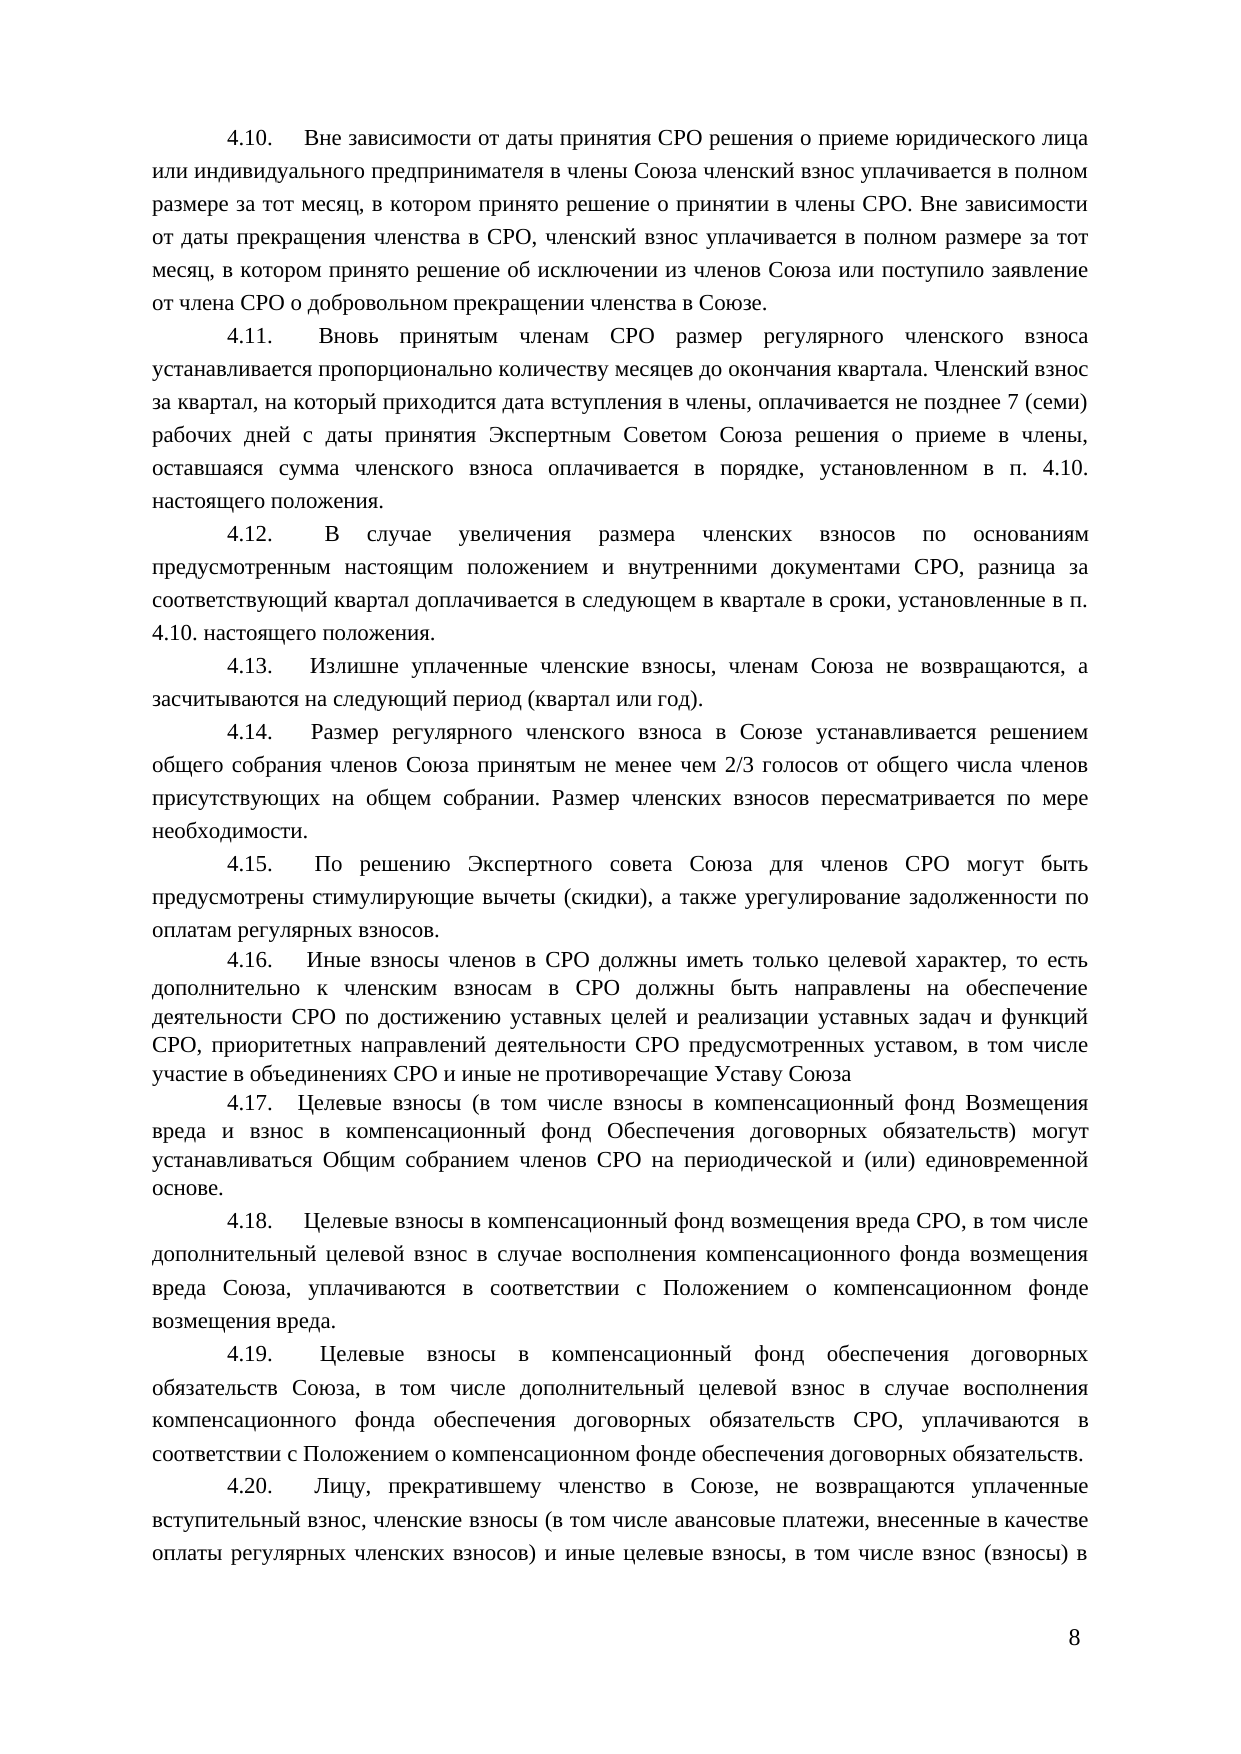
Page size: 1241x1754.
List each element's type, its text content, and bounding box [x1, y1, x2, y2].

list Вновь принятым членам СРО размер регулярного членского взноса устанавливается пропорционально количеству месяцев до окончания квартала. Членский взнос за квартал, на который приходится дата вступления в члены, оплачивается не позднее 7 (семи) рабочих дней с даты принятия Экспертным Советом Союза решения о приеме в члены, оставшаяся сумма членского взноса оплачивается в порядке, установленном в п. 4.10. настоящего положения. [152, 317, 1090, 515]
list Излишне уплаченные членские взносы, членам Союза не возвращаются, а засчитываются на следующий период (квартал или год). [152, 647, 1090, 713]
list Целевые взносы в компенсационный фонд возмещения вреда СРО, в том числе дополнительный целевой взнос в случае восполнения компенсационного фонда возмещения вреда Союза, уплачиваются в соответствии с Положением о компенсационном фонде возмещения вреда. [152, 1201, 1090, 1336]
list Вне зависимости от даты принятия СРО решения о приеме юридического лица или индивидуального предпринимателя в члены Союза членский взнос уплачивается в полном размере за тот месяц, в котором принято решение о принятии в члены СРО. Вне зависимости от даты прекращения членства в СРО, членский взнос уплачивается в полном размере за тот месяц, в котором принято решение об исключении из членов Союза или поступило заявление от члена СРО о добровольном прекращении членства в Союзе. [152, 119, 1090, 317]
list Иные взносы членов в СРО должны иметь только целевой характер, то есть дополнительно к членским взносам в СРО должны быть направлены на обеспечение деятельности СРО по достижению уставных целей и реализации уставных задач и функций СРО, приоритетных направлений деятельности СРО предусмотренных уставом, в том числе участие в объединениях СРО и иные не противоречащие Уставу Союза [152, 944, 1090, 1087]
list По решению Экспертного совета Союза для членов СРО могут быть предусмотрены стимулирующие вычеты (скидки), а также урегулирование задолженности по оплатам регулярных взносов. [152, 845, 1090, 944]
list В случае увеличения размера членских взносов по основаниям предусмотренным настоящим положением и внутренними документами СРО, разница за соответствующий квартал доплачивается в следующем в квартале в сроки, установленные в п. 4.10. настоящего положения. [152, 515, 1090, 647]
list Целевые взносы (в том числе взносы в компенсационный фонд Возмещения вреда и взнос в компенсационный фонд Обеспечения договорных обязательств) могут устанавливаться Общим собранием членов СРО на периодической и (или) единовременной основе. [152, 1087, 1090, 1201]
list Целевые взносы в компенсационный фонд обеспечения договорных обязательств Союза, в том числе дополнительный целевой взнос в случае восполнения компенсационного фонда обеспечения договорных обязательств СРО, уплачиваются в соответствии с Положением о компенсационном фонде обеспечения договорных обязательств. [152, 1336, 1090, 1468]
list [152, 1468, 1090, 1567]
list Размер регулярного членского взноса в Союзе устанавливается решением общего собрания членов Союза принятым не менее чем 2/3 голосов от общего числа членов присутствующих на общем собрании. Размер членских взносов пересматривается по мере необходимости. [152, 713, 1090, 845]
